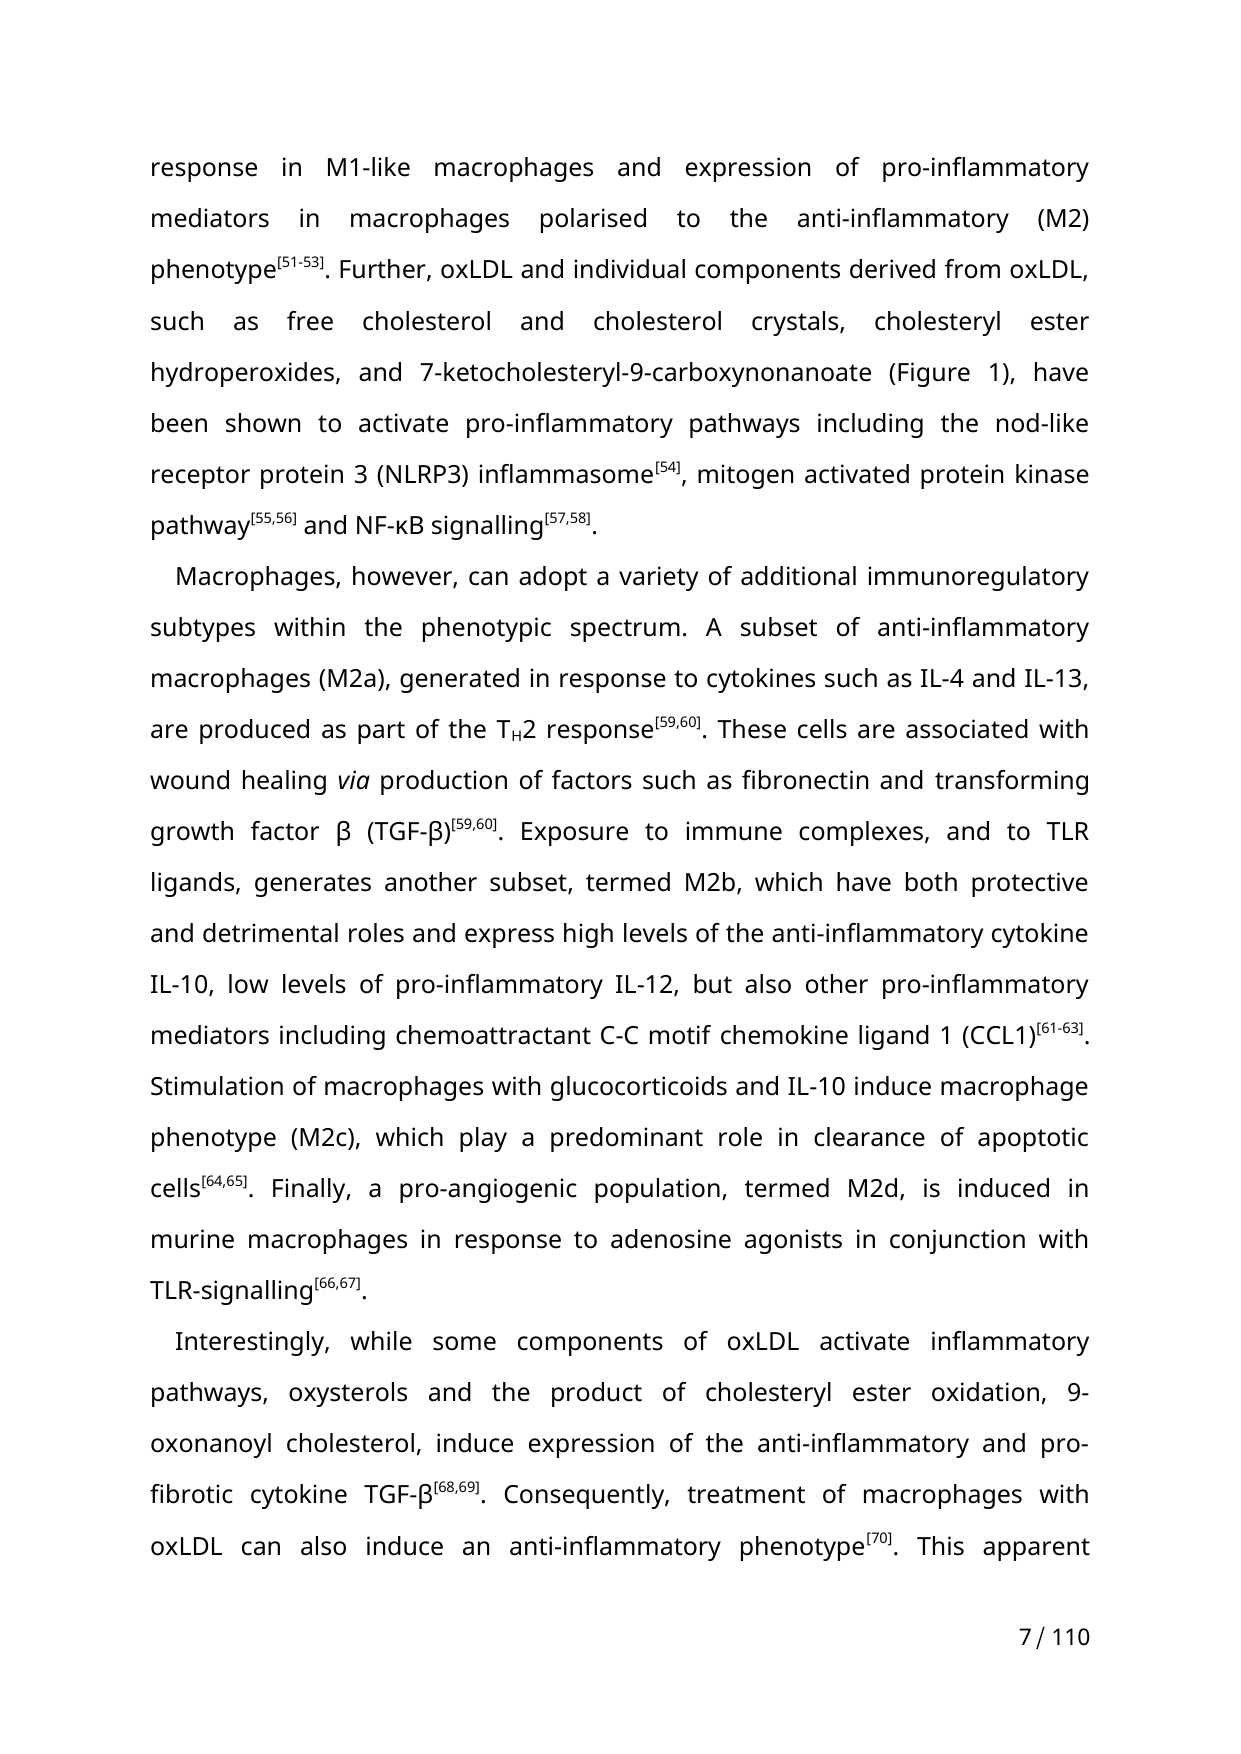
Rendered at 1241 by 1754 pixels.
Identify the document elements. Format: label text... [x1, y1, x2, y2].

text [150, 1324, 1090, 1562]
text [150, 150, 1090, 541]
text Macrophages, however, can adopt a variety of additional immunoregulatory subtypes within the phenotypic spectrum. A subset of anti-inflammatory macrophages (M2a), generated in response to cytokines such as IL-4 and IL-13, are produced as part of the TH2 response[59,60]. These cells are associated with wound healing via production of factors such as fibronectin and transforming growth factor β (TGF-β)[59,60]. Exposure to immune complexes, and to TLR ligands, generates another subset, termed M2b, which have both protective and detrimental roles and express high levels of the anti-inflammatory cytokine IL-10, low levels of pro-inflammatory IL-12, but also other pro-inflammatory mediators including chemoattractant C-C motif chemokine ligand 1 (CCL1)[61-63]. Stimulation of macrophages with glucocorticoids and IL-10 induce macrophage phenotype (M2c), which play a predominant role in clearance of apoptotic cells[64,65]. Finally, a pro-angiogenic population, termed M2d, is induced in murine macrophages in response to adenosine agonists in conjunction with TLR-signalling[66,67]. [150, 558, 1090, 1307]
